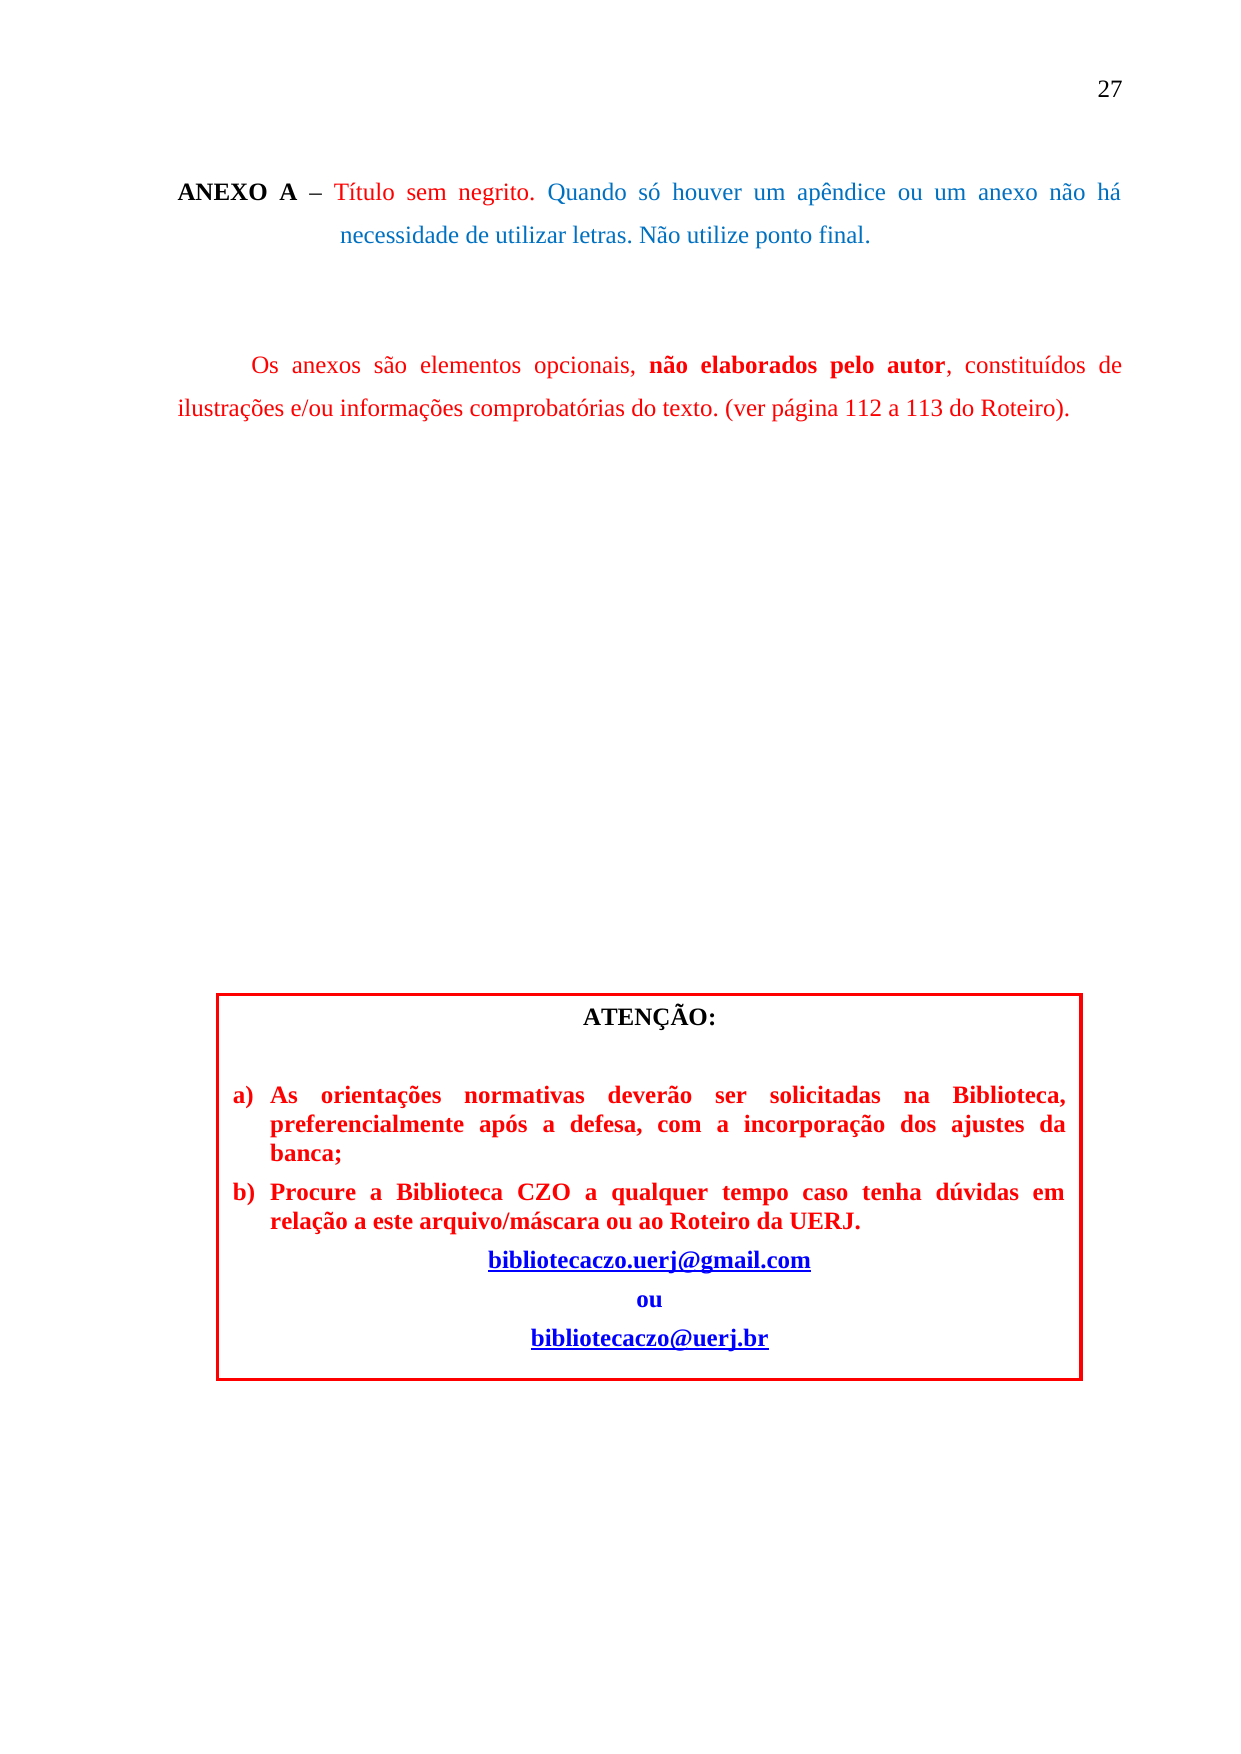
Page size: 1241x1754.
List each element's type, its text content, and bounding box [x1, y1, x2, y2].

text ANEXO A – Título sem negrito. Quando só houver um apêndice ou um anexo não há necessidade de utilizar letras. Não utilize ponto final. [177, 177, 1122, 249]
text Os anexos são elementos opcionais, não elaborados pelo autor, constituídos de ilustrações e/ou informações comprobatórias do texto. (ver página 112 a 113 do Roteiro). [177, 350, 1122, 422]
